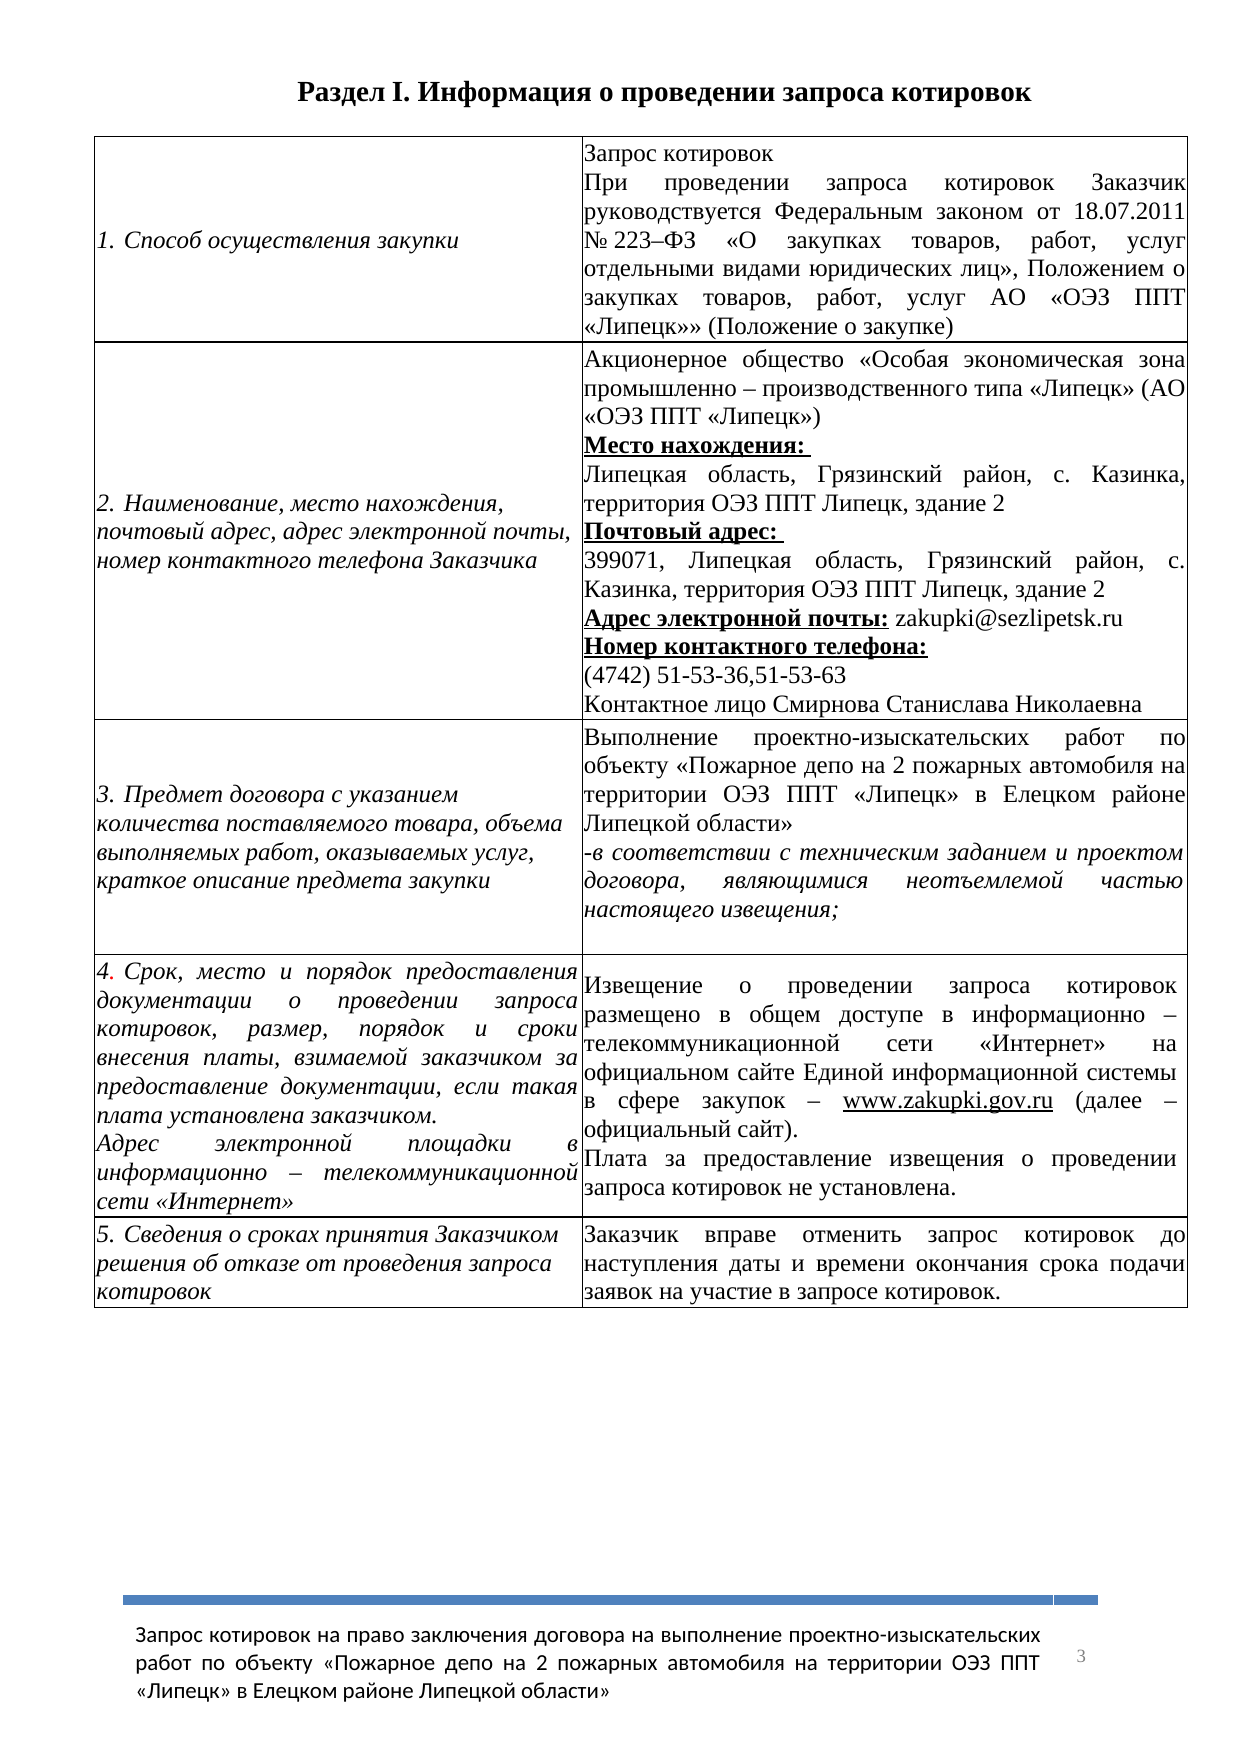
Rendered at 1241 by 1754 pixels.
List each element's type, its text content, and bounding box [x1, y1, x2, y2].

table_header 1. Способ осуществления закупки [95, 137, 582, 341]
table_cell 2. Наименование, место нахождения, почтовый адрес, адрес электронной почты, номер контактного телефона Заказчика [95, 343, 582, 719]
table_cell 3. Предмет договора с указанием количества поставляемого товара, объема выполняемых работ, оказываемых услуг, краткое описание предмета закупки [95, 720, 582, 953]
table_cell 5. Сведения о сроках принятия Заказчиком решения об отказе от проведения запроса котировок [95, 1218, 582, 1307]
table_cell Акционерное общество «Особая экономическая зона промышленно – производственного типа «Липецк» (АО «ОЭЗ ППТ «Липецк») Место нахождения: Липецкая область, Грязинский район, с. Казинка, территория ОЭЗ ППТ Липецк, здание 2 Почтовый адрес: 399071, Липецкая область, Грязинский район, с. Казинка, территория ОЭЗ ППТ Липецк, здание 2 Адрес электронной почты: zakupki@sezlipetsk.ru Номер контактного телефона: (4742) 51-53-36,51-53-63 Контактное лицо Смирнова Станислава Николаевна [583, 343, 1187, 719]
table_cell Заказчик вправе отменить запрос котировок до наступления даты и времени окончания срока подачи заявок на участие в запросе котировок. [583, 1218, 1187, 1307]
table_header Запрос котировок При проведении запроса котировок Заказчик руководствуется Федеральным законом от 18.07.2011 № 223–ФЗ «О закупках товаров, работ, услуг отдельными видами юридических лиц», Положением о закупках товаров, работ, услуг АО «ОЭЗ ППТ «Липецк»» (Положение о закупке) [583, 137, 1187, 341]
table_cell Выполнение проектно-изыскательских работ по объекту «Пожарное депо на 2 пожарных автомобиля на территории ОЭЗ ППТ «Липецк» в Елецком районе Липецкой области» -в соответствии с техническим заданием и проектом договора, являющимися неотъемлемой частью настоящего извещения; [583, 720, 1187, 953]
table_cell Извещение о проведении запроса котировок размещено в общем доступе в информационно – телекоммуникационной сети «Интернет» на официальном сайте Единой информационной системы в сфере закупок – www.zakupki.gov.ru (далее – официальный сайт). Плата за предоставление извещения о проведении запроса котировок не установлена. [583, 955, 1187, 1216]
text Раздел I. Информация о проведении запроса котировок [177, 74, 1152, 107]
table_cell 4. Срок, место и порядок предоставления документации о проведении запроса котировок, размер, порядок и сроки внесения платы, взимаемой заказчиком за предоставление документации, если такая плата установлена заказчиком. Адрес электронной площадки в информационно – телекоммуникационной сети «Интернет» [95, 955, 582, 1216]
